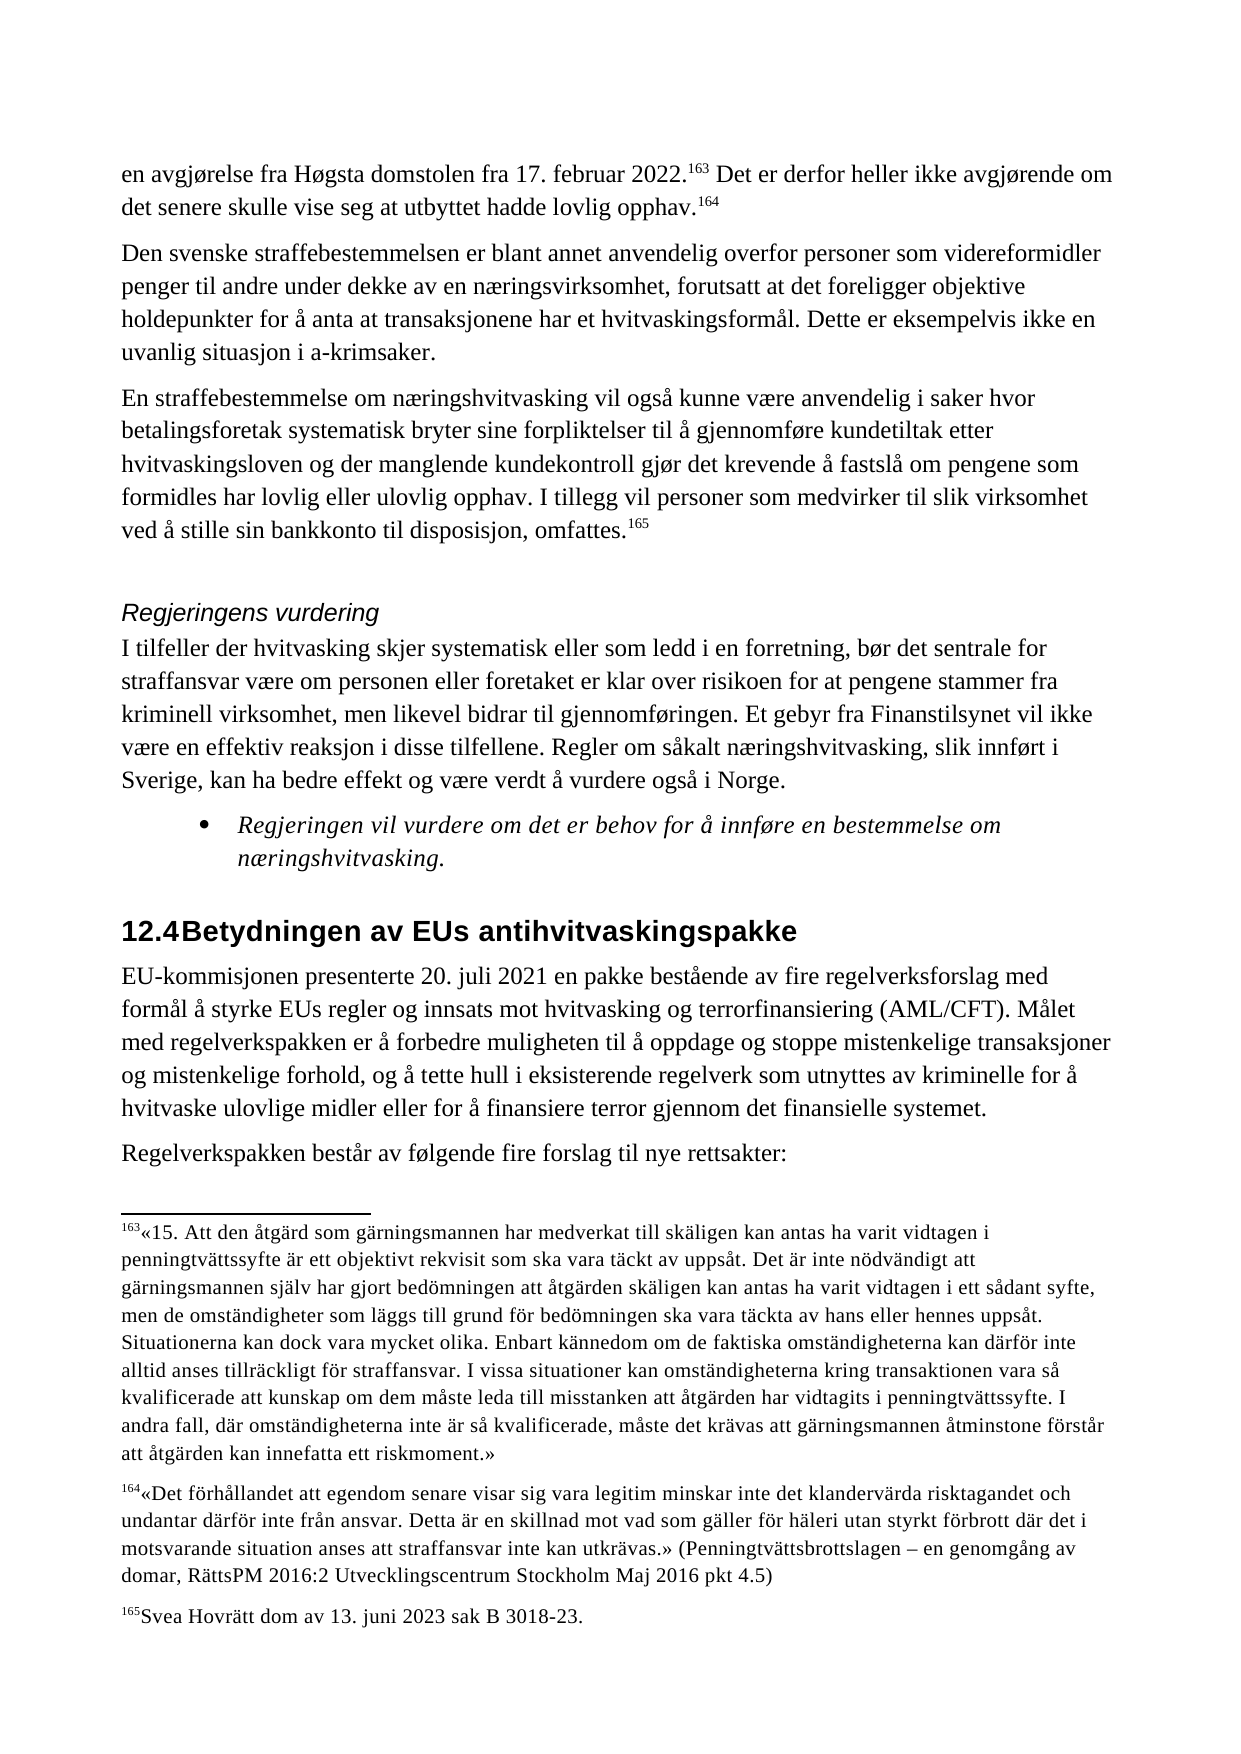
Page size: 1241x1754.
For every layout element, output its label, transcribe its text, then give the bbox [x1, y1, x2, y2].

text I tilfeller der hvitvasking skjer systematisk eller som ledd i en forretning, bør det sentrale for straffansvar være om personen eller foretaket er klar over risikoen for at pengene stammer fra kriminell virksomhet, men likevel bidrar til gjennomføringen. Et gebyr fra Finanstilsynet vil ikke være en effektiv reaksjon i disse tilfellene. Regler om såkalt næringshvitvasking, slik innført i Sverige, kan ha bedre effekt og være verdt å vurdere også i Norge. [121, 633, 1119, 793]
text Regjeringens vurdering [121, 598, 1119, 626]
text Regelverkspakken består av følgende fire forslag til nye rettsakter: [121, 1138, 1119, 1167]
list Regjeringen vil vurdere om det er behov for å innføre en bestemmelse om næringshvitvasking. [200, 810, 1119, 872]
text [121, 159, 1119, 221]
text En straffebestemmelse om næringshvitvasking vil også kunne være anvendelig i saker hvor betalingsforetak systematisk bryter sine forpliktelser til å gjennomføre kundetiltak etter hvitvaskingsloven og der manglende kundekontroll gjør det krevende å fastslå om pengene som formidles har lovlig eller ulovlig opphav. I tillegg vil personer som medvirker til slik virksomhet ved å stille sin bankkonto til disposisjon, omfattes. [121, 383, 1119, 543]
text Den svenske straffebestemmelsen er blant annet anvendelig overfor personer som videreformidler penger til andre under dekke av en næringsvirksomhet, forutsatt at det foreligger objektive holdepunkter for å anta at transaksjonene har et hvitvaskingsformål. Dette er eksempelvis ikke en uvanlig situasjon i a-krimsaker. [121, 238, 1119, 366]
text EU-kommisjonen presenterte 20. juli 2021 en pakke bestående av fire regelverksforslag med formål å styrke EUs regler og innsats mot hvitvasking og terrorfinansiering (AML/CFT). Målet med regelverkspakken er å forbedre muligheten til å oppdage og stoppe mistenkelige transaksjoner og mistenkelige forhold, og å tette hull i eksisterende regelverk som utnyttes av kriminelle for å hvitvaske ulovlige midler eller for å finansiere terror gjennom det finansielle systemet. [121, 961, 1119, 1122]
subtitle Betydningen av EUs antihvitvaskingspakke [121, 914, 1119, 947]
